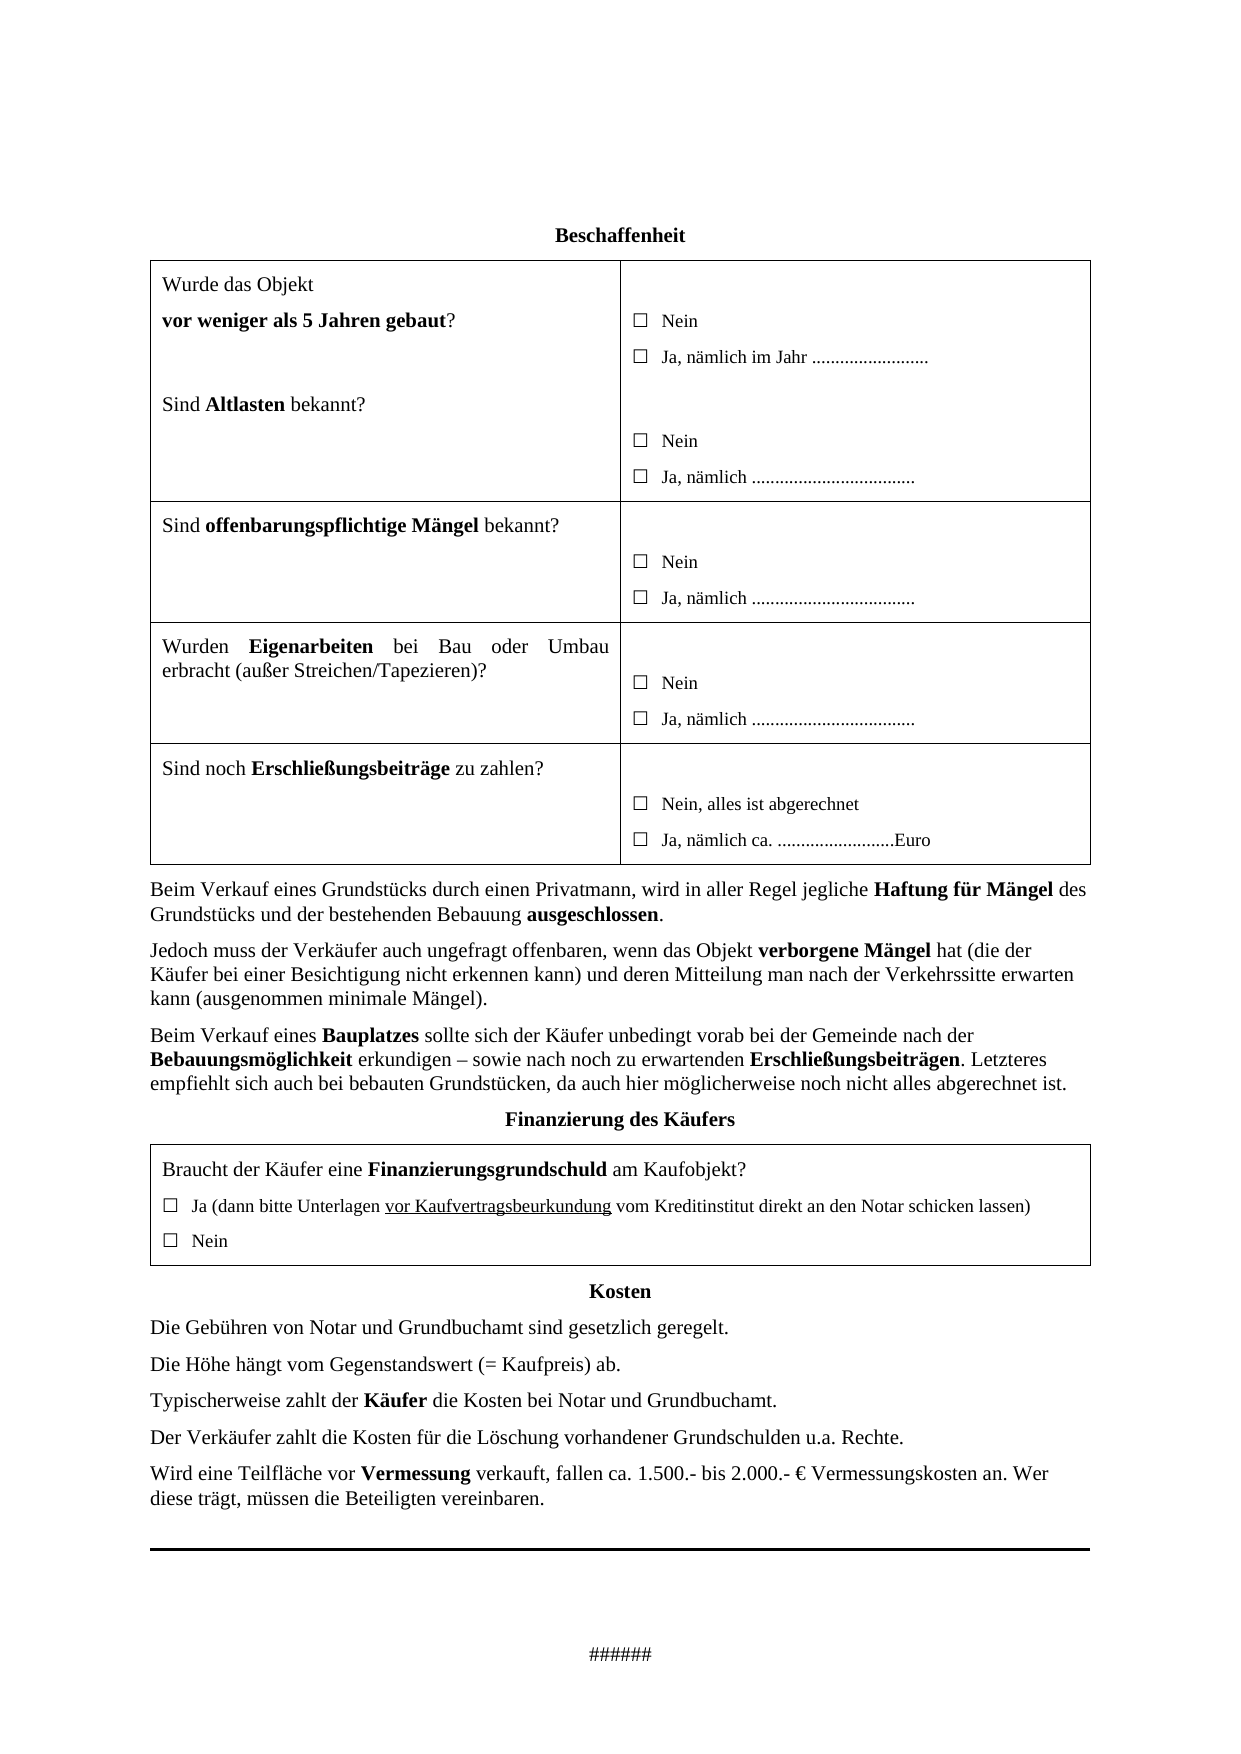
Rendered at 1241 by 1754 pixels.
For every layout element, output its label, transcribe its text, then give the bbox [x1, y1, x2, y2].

table_cell Sind noch Erschließungsbeiträge zu zahlen? [151, 744, 620, 864]
table_cell Sind offenbarungspflichtige Mängel bekannt? [151, 502, 620, 622]
text Beim Verkauf eines Grundstücks durch einen Privatmann, wird in aller Regel jegliche Haftung für Mängel des Grundstücks und der bestehenden Bebauung ausgeschlossen. [150, 877, 1090, 926]
text Die Gebühren von Notar und Grundbuchamt sind gesetzlich geregelt. [150, 1315, 1090, 1339]
text Wird eine Teilfläche vor Vermessung verkauft, fallen ca. 1.500.- bis 2.000.- € Vermessungskosten an. Wer diese trägt, müssen die Beteiligten vereinbaren. [150, 1461, 1090, 1509]
table_header Wurde das Objekt vor weniger als 5 Jahren gebaut? [151, 261, 620, 381]
table_header ☐ Nein ☐ Ja, nämlich im Jahr ......................... [621, 261, 1090, 381]
table_cell ☐ Nein ☐ Ja, nämlich ................................... [621, 381, 1090, 501]
table_cell ☐ Nein, alles ist abgerechnet ☐ Ja, nämlich ca. .........................Euro [621, 744, 1090, 864]
text Der Verkäufer zahlt die Kosten für die Löschung vorhandener Grundschulden u.a. Rechte. [150, 1425, 1090, 1449]
text Typischerweise zahlt der Käufer die Kosten bei Notar und Grundbuchamt. [150, 1388, 1090, 1412]
text Jedoch muss der Verkäufer auch ungefragt offenbaren, wenn das Objekt verborgene Mängel hat (die der Käufer bei einer Besichtigung nicht erkennen kann) und deren Mitteilung man nach der Verkehrssitte erwarten kann (ausgenommen minimale Mängel). [150, 938, 1090, 1010]
text Finanzierung des Käufers [150, 1107, 1090, 1131]
text Kosten [150, 1278, 1090, 1303]
table_cell Sind Altlasten bekannt? [151, 381, 620, 501]
text Beim Verkauf eines Bauplatzes sollte sich der Käufer unbedingt vorab bei der Gemeinde nach der Bebauungsmöglichkeit erkundigen – sowie nach noch zu erwartenden Erschließungsbeiträgen. Letzteres empfiehlt sich auch bei bebauten Grundstücken, da auch hier möglicherweise noch nicht alles abgerechnet ist. [150, 1023, 1090, 1095]
table_header Braucht der Käufer eine Finanzierungsgrundschuld am Kaufobjekt? ☐ Ja (dann bitte Unterlagen vor Kaufvertragsbeurkundung vom Kreditinstitut direkt an den Notar schicken lassen) ☐ Nein [151, 1145, 1090, 1265]
table_cell Wurden Eigenarbeiten bei Bau oder Umbau erbracht (außer Streichen/Tapezieren)? [151, 623, 620, 743]
text Beschaffenheit [150, 223, 1090, 247]
table_cell ☐ Nein ☐ Ja, nämlich ................................... [621, 623, 1090, 743]
table_cell ☐ Nein ☐ Ja, nämlich ................................... [621, 502, 1090, 622]
text Die Höhe hängt vom Gegenstandswert (= Kaufpreis) ab. [150, 1352, 1090, 1376]
